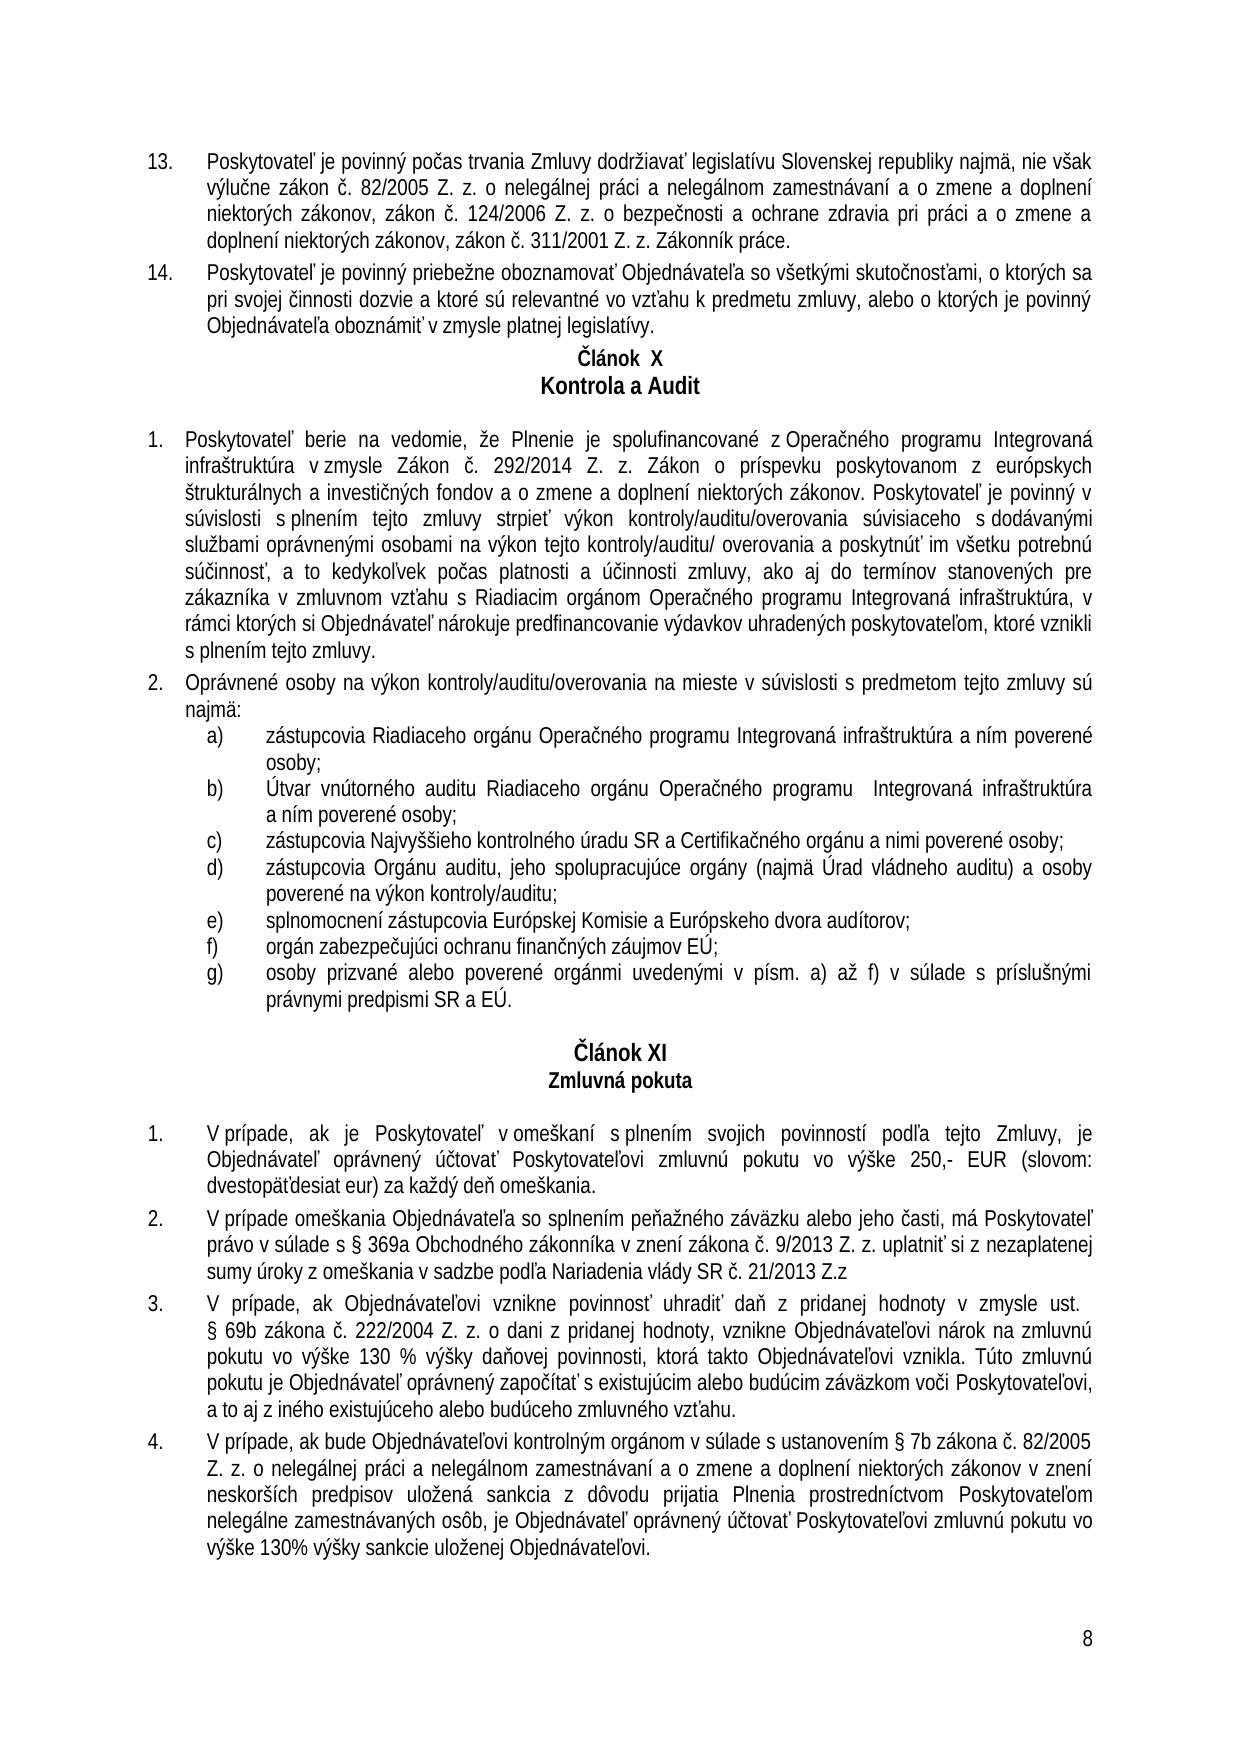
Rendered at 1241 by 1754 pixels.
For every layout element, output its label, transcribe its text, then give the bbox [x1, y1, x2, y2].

list Poskytovateľ je povinný priebežne oboznamovať Objednávateľa so všetkými skutočnosťami, o ktorých sa pri svojej činnosti dozvie a ktoré sú relevantné vo vzťahu k predmetu zmluvy, alebo o ktorých je povinný Objednávateľa oboznámiť v zmysle platnej legislatívy. [147, 259, 1093, 338]
text Článok X [148, 344, 1093, 371]
list V prípade omeškania Objednávateľa so splnením peňažného záväzku alebo jeho časti, má Poskytovateľ právo v súlade s § 369a Obchodného zákonníka v znení zákona č. 9/2013 Z. z. uplatniť si z nezaplatenej sumy úroky z omeškania v sadzbe podľa Nariadenia vlády SR č. 21/2013 Z.z [148, 1205, 1093, 1284]
list zástupcovia Orgánu auditu, jeho spolupracujúce orgány (najmä Úrad vládneho auditu) a osoby poverené na výkon kontroly/auditu; [207, 854, 1093, 907]
text Zmluvná pokuta [148, 1067, 1093, 1093]
list Poskytovateľ je povinný počas trvania Zmluvy dodržiavať legislatívu Slovenskej republiky najmä, nie však výlučne zákon č. 82/2005 Z. z. o nelegálnej práci a nelegálnom zamestnávaní a o zmene a doplnení niektorých zákonov, zákon č. 124/2006 Z. z. o bezpečnosti a ochrane zdravia pri práci a o zmene a doplnení niektorých zákonov, zákon č. 311/2001 Z. z. Zákonník práce. [147, 148, 1093, 253]
list V prípade, ak Objednávateľovi vznikne povinnosť uhradiť daň z pridanej hodnoty v zmysle ust. § 69b zákona č. 222/2004 Z. z. o dani z pridanej hodnoty, vznikne Objednávateľovi nárok na zmluvnú pokutu vo výške 130 % výšky daňovej povinnosti, ktorá takto Objednávateľovi vznikla. Túto zmluvnú pokutu je Objednávateľ oprávnený započítať s existujúcim alebo budúcim záväzkom voči Poskytovateľovi, a to aj z iného existujúceho alebo budúceho zmluvného vzťahu. [148, 1290, 1093, 1422]
text Kontrola a Audit [148, 371, 1093, 399]
list zástupcovia Riadiaceho orgánu Operačného programu Integrovaná infraštruktúra a ním poverené osoby; [207, 722, 1093, 775]
list V prípade, ak bude Objednávateľovi kontrolným orgánom v súlade s ustanovením § 7b zákona č. 82/2005 Z. z. o nelegálnej práci a nelegálnom zamestnávaní a o zmene a doplnení niektorých zákonov v znení neskorších predpisov uložená sankcia z dôvodu prijatia Plnenia prostredníctvom Poskytovateľom nelegálne zamestnávaných osôb, je Objednávateľ oprávnený účtovať Poskytovateľovi zmluvnú pokutu vo výške 130% výšky sankcie uloženej Objednávateľovi. [148, 1428, 1093, 1560]
list zástupcovia Najvyššieho kontrolného úradu SR a Certifikačného orgánu a nimi poverené osoby; [207, 827, 1093, 854]
list Útvar vnútorného auditu Riadiaceho orgánu Operačného programu Integrovaná infraštruktúra a ním poverené osoby; [207, 775, 1093, 827]
list Poskytovateľ berie na vedomie, že Plnenie je spolufinancované z Operačného programu Integrovaná infraštruktúra v zmysle Zákon č. 292/2014 Z. z. Zákon o príspevku poskytovanom z európskych štrukturálnych a investičných fondov a o zmene a doplnení niektorých zákonov. Poskytovateľ je povinný v súvislosti s plnením tejto zmluvy strpieť výkon kontroly/auditu/overovania súvisiaceho s dodávanými službami oprávnenými osobami na výkon tejto kontroly/auditu/ overovania a poskytnúť im všetku potrebnú súčinnosť, a to kedykoľvek počas platnosti a účinnosti zmluvy, ako aj do termínov stanovených pre zákazníka v zmluvnom vzťahu s Riadiacim orgánom Operačného programu Integrovaná infraštruktúra, v rámci ktorých si Objednávateľ nárokuje predfinancovanie výdavkov uhradených poskytovateľom, ktoré vznikli s plnením tejto zmluvy. [148, 426, 1093, 663]
list V prípade, ak je Poskytovateľ v omeškaní s plnením svojich povinností podľa tejto Zmluvy, je Objednávateľ oprávnený účtovať Poskytovateľovi zmluvnú pokutu vo výške 250,- EUR (slovom: dvestopäťdesiat eur) za každý deň omeškania. [148, 1120, 1093, 1199]
text Článok XI [148, 1038, 1093, 1067]
list orgán zabezpečujúci ochranu finančných záujmov EÚ; [207, 933, 1093, 959]
list splnomocnení zástupcovia Európskej Komisie a Európskeho dvora audítorov; [207, 907, 1093, 933]
list Oprávnené osoby na výkon kontroly/auditu/overovania na mieste v súvislosti s predmetom tejto zmluvy sú najmä: [148, 669, 1093, 722]
list osoby prizvané alebo poverené orgánmi uvedenými v písm. a) až f) v súlade s príslušnými právnymi predpismi SR a EÚ. [207, 959, 1093, 1012]
